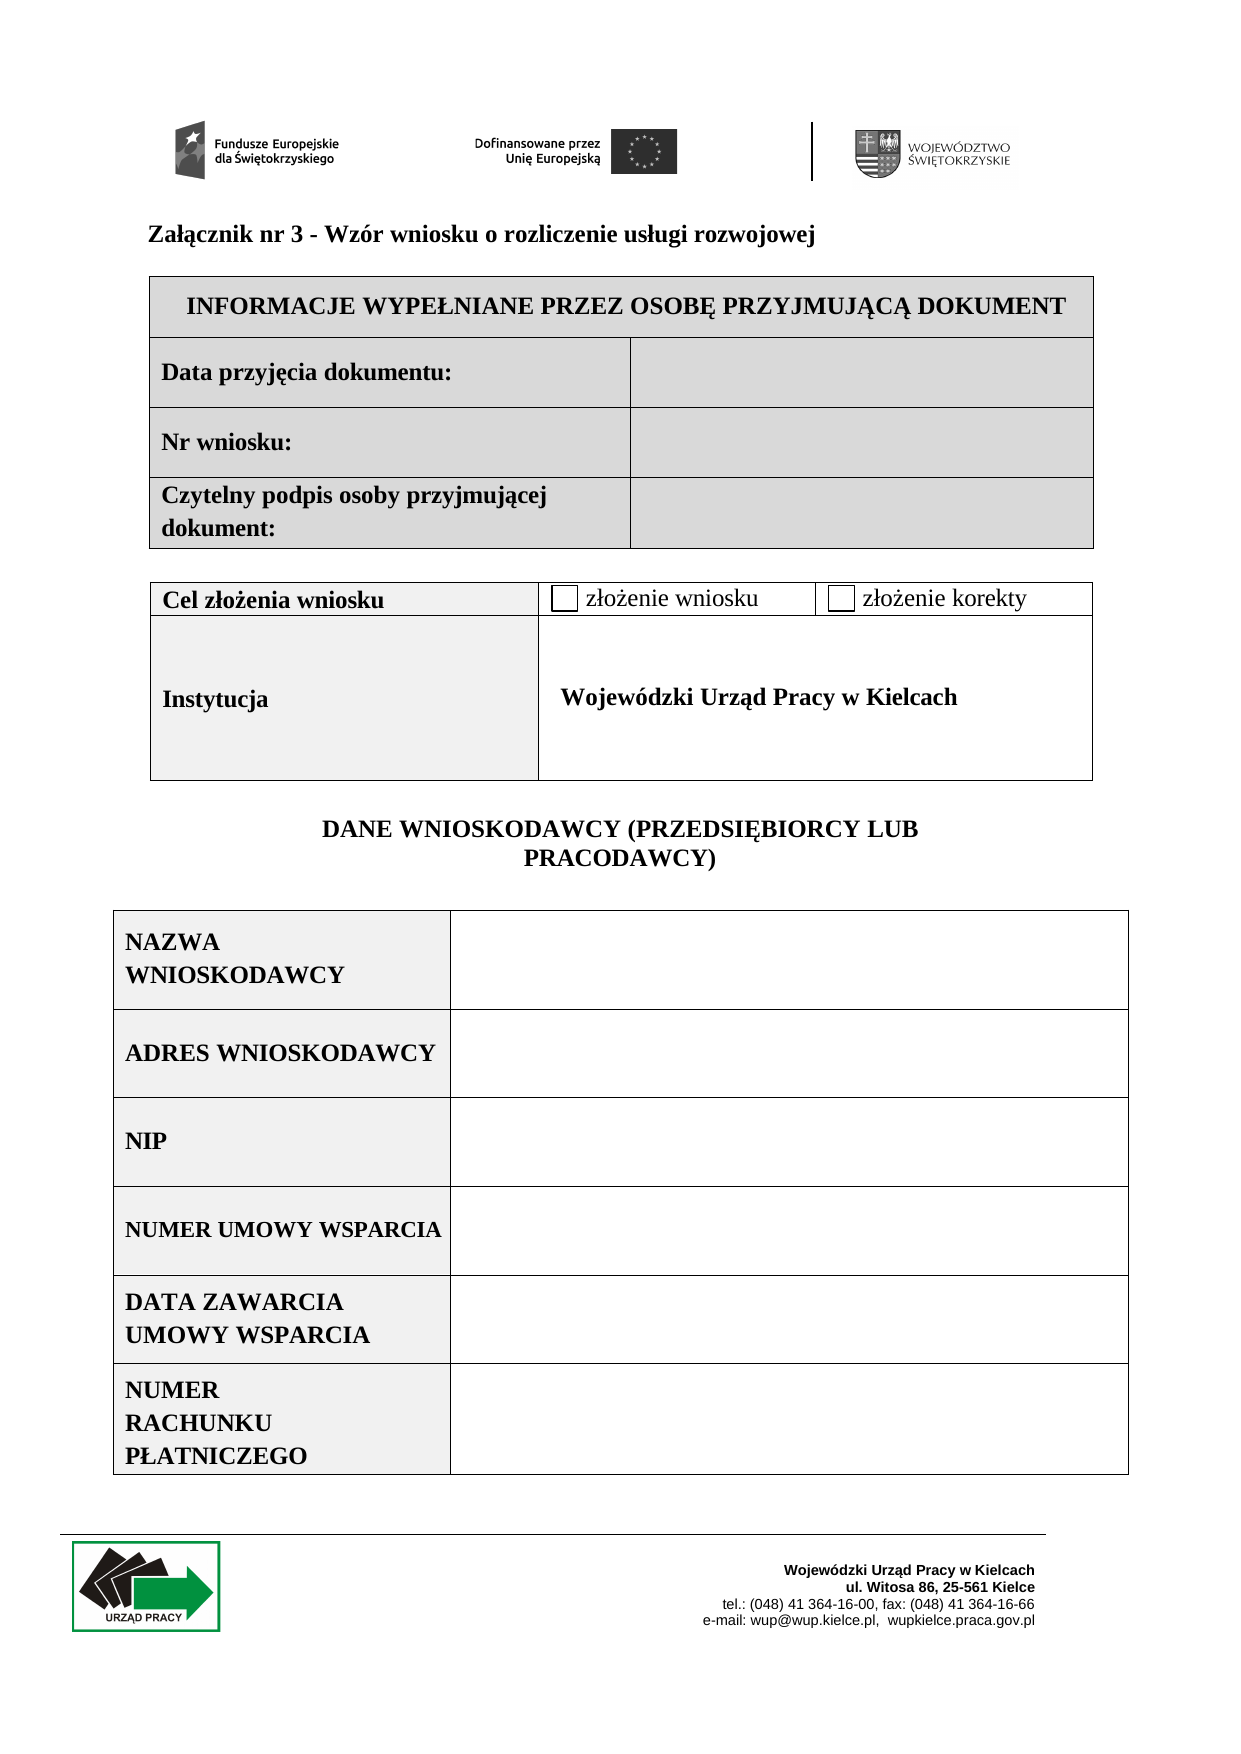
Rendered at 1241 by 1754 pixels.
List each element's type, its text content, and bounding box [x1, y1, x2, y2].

table_cell NIP [114, 1098, 450, 1186]
table_cell Wojewódzki Urząd Pracy w Kielcach [539, 616, 1092, 780]
text Załącznik nr 3 - Wzór wniosku o rozliczenie usługi rozwojowej [147, 219, 1180, 247]
table_header Cel złożenia wniosku [151, 583, 538, 615]
table_header złożenie korekty [816, 583, 1092, 615]
table_cell [451, 1364, 1128, 1474]
table_cell Czytelny podpis osoby przyjmującej dokument: [150, 478, 630, 548]
table_header złożenie wniosku [539, 583, 815, 615]
table_header NAZWA WNIOSKODAWCY [114, 911, 450, 1009]
table_cell DATA ZAWARCIA UMOWY WSPARCIA [114, 1276, 450, 1363]
table_cell Instytucja [151, 616, 538, 780]
table_cell ADRES WNIOSKODAWCY [114, 1010, 450, 1097]
table_cell [631, 408, 1093, 477]
table_cell Data przyjęcia dokumentu: [150, 338, 630, 407]
table_cell NUMER UMOWY WSPARCIA [114, 1187, 450, 1274]
text DANE WNIOSKODAWCY (PRZEDSIĘBIORCY LUB PRACODAWCY) [226, 814, 1014, 872]
table_cell [631, 338, 1093, 407]
table_cell [451, 1276, 1128, 1363]
picture [161, 106, 353, 194]
table_cell Nr wniosku: [150, 408, 630, 477]
table_cell [451, 1187, 1128, 1274]
table_cell [631, 478, 1093, 548]
table_cell [451, 1098, 1128, 1186]
table_header INFORMACJE WYPEŁNIANE PRZEZ OSOBĘ PRZYJMUJĄCĄ DOKUMENT [150, 277, 1093, 337]
picture [72, 1541, 221, 1632]
table_header [451, 911, 1128, 1009]
table_cell [451, 1010, 1128, 1097]
table_cell NUMER RACHUNKU PŁATNICZEGO [114, 1364, 450, 1474]
